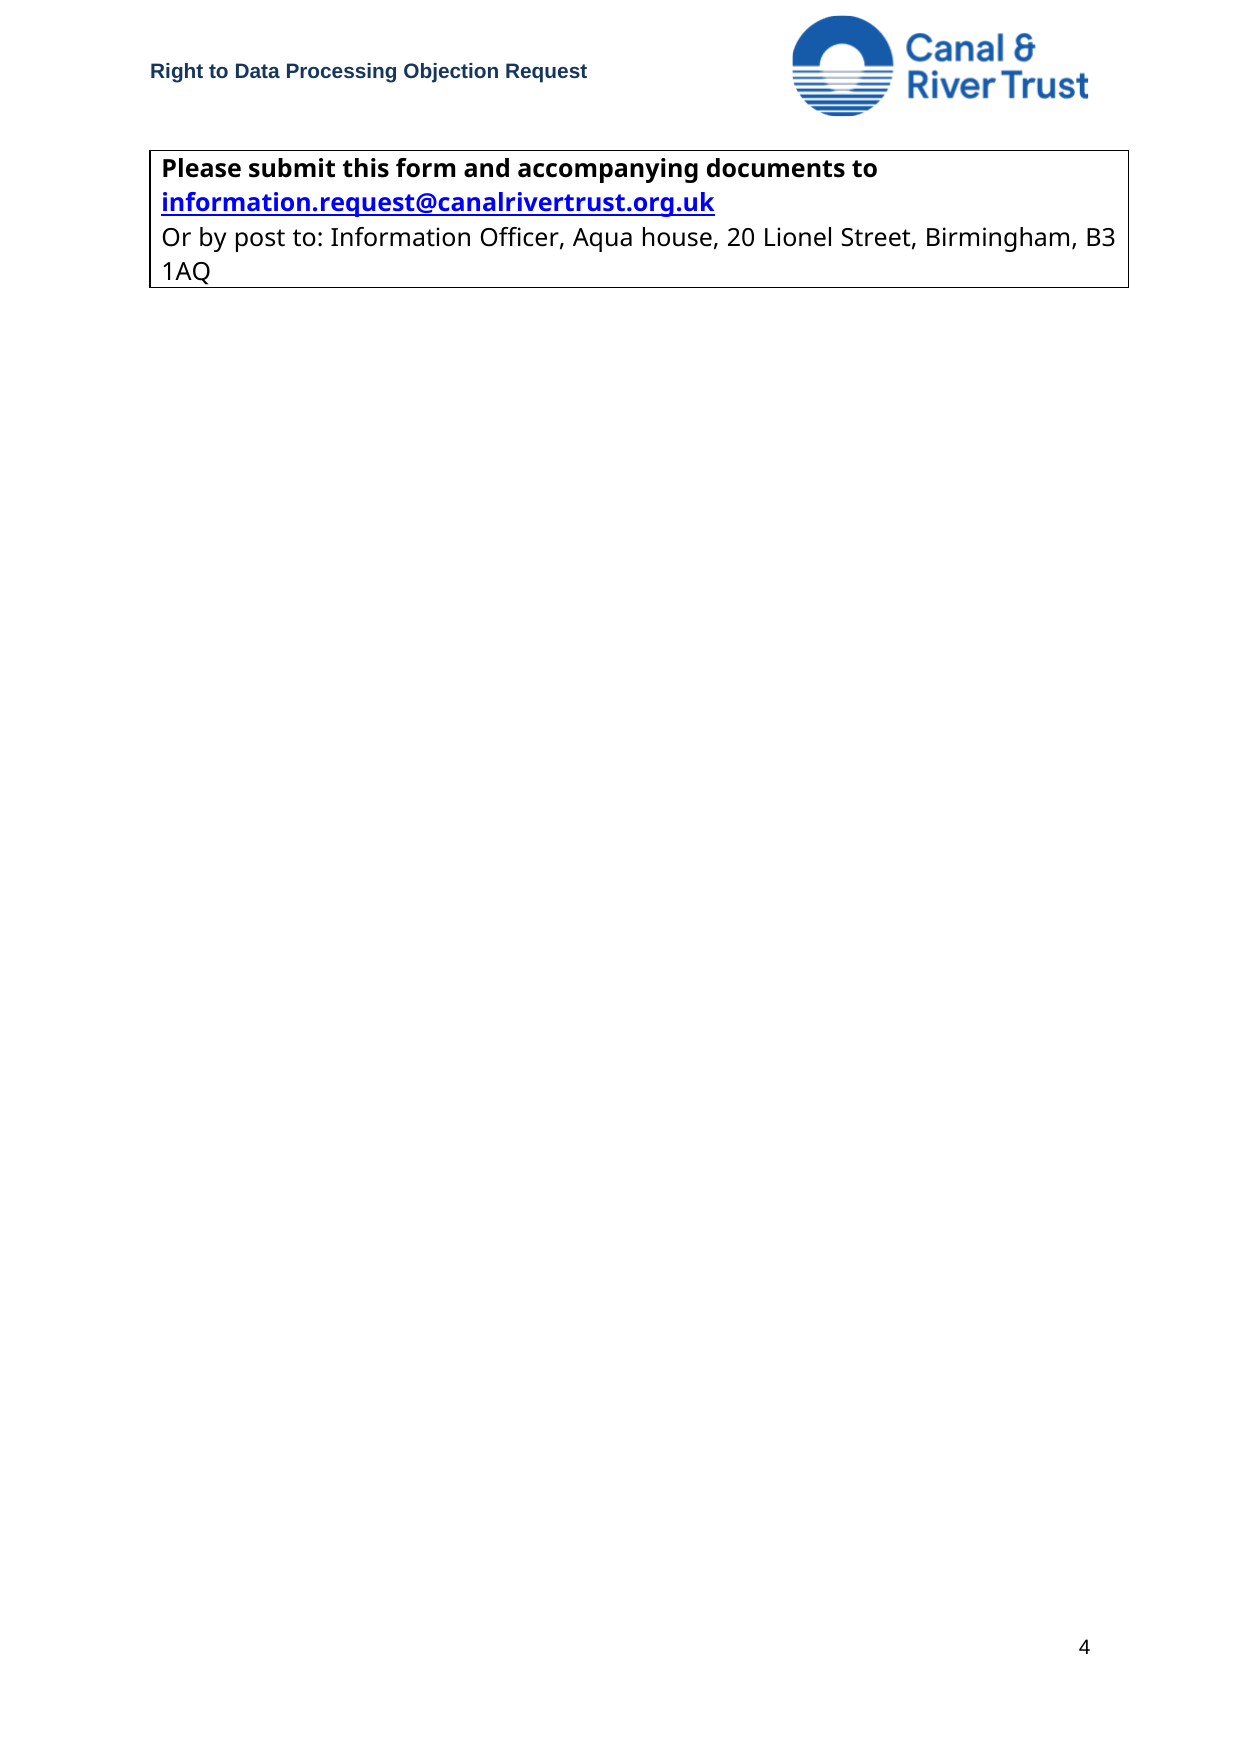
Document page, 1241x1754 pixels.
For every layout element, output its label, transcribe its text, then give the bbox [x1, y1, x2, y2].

table_cell Please submit this form and accompanying documents to information.request@canalrivertrust.org.uk Or by post to: Information Officer, Aqua house, 20 Lionel Street, Birmingham, B3 1AQ [151, 151, 1128, 287]
picture [791, 15, 1088, 116]
